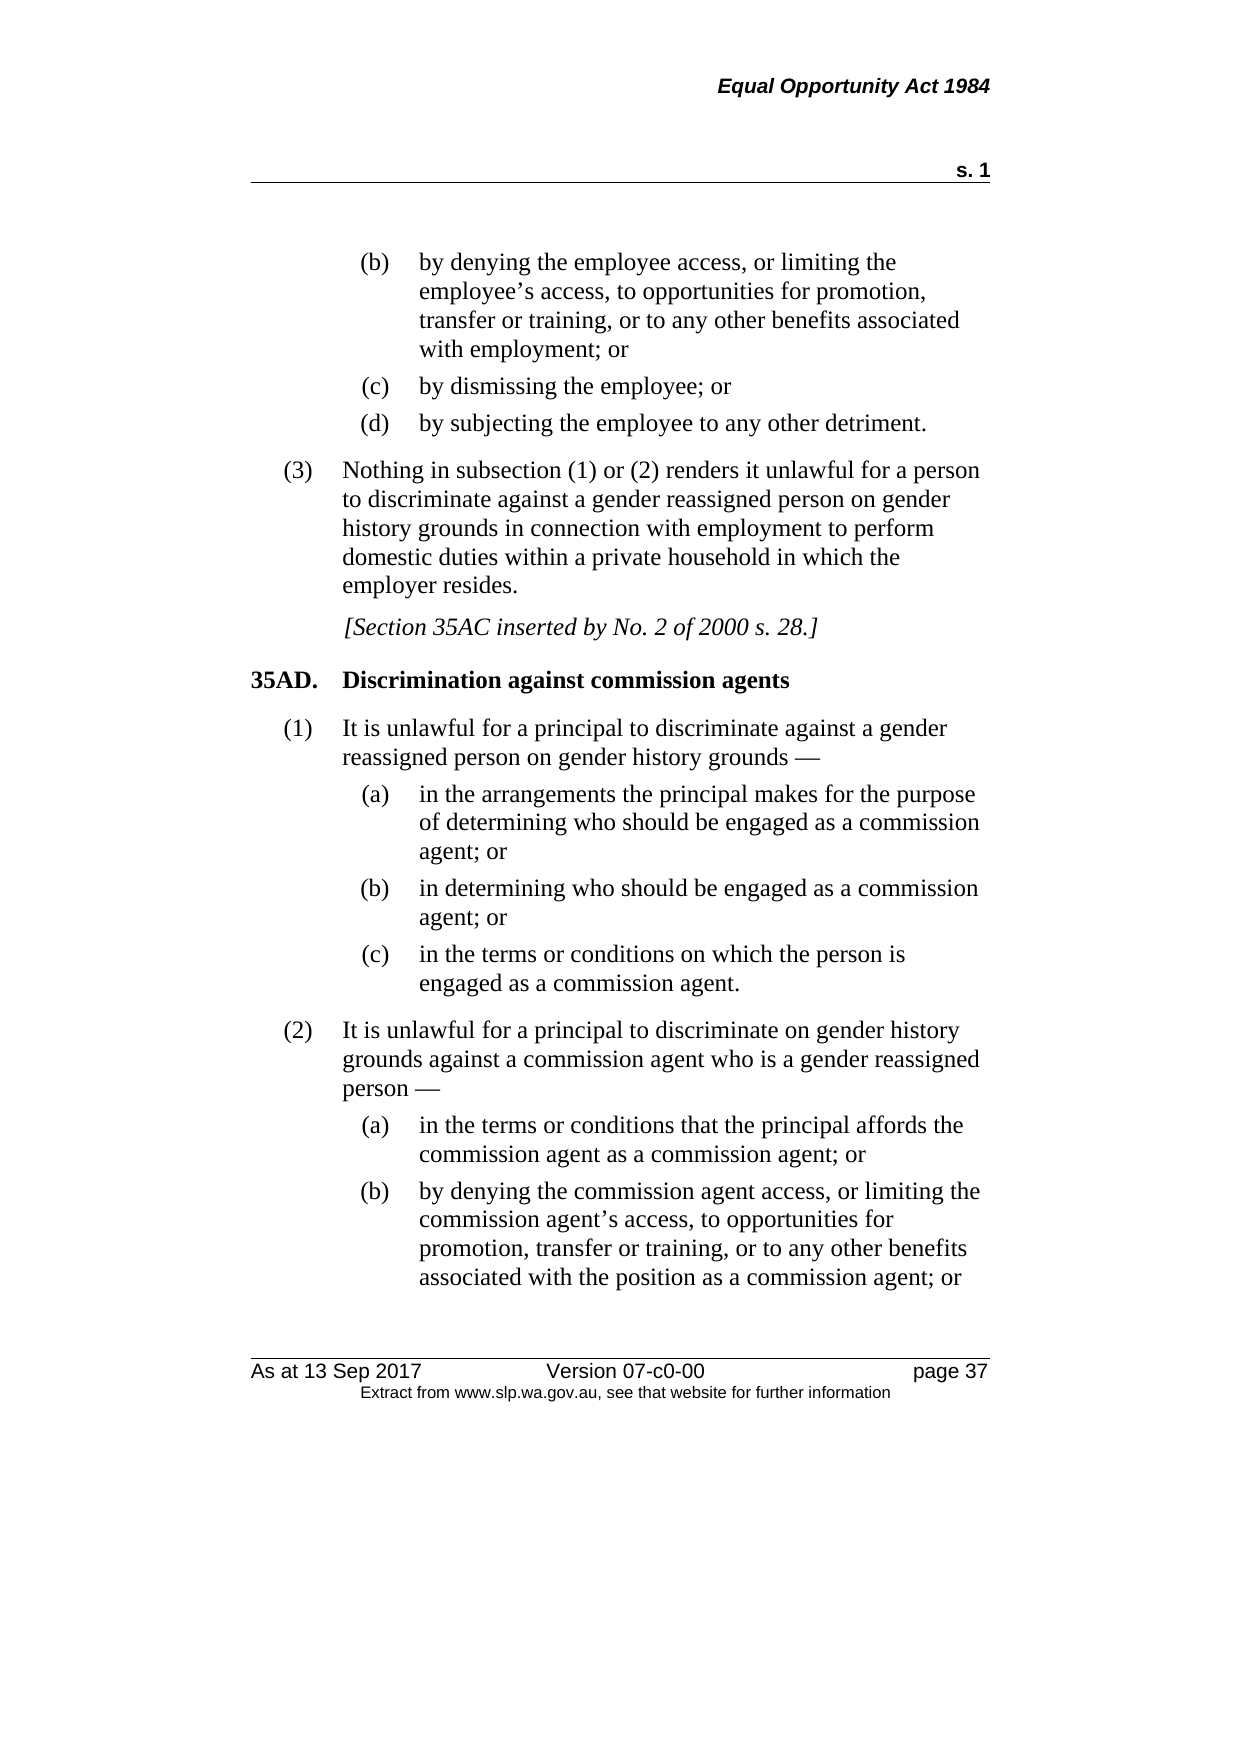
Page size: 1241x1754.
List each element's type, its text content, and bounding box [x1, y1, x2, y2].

text (1) It is unlawful for a principal to discriminate against a gender reassigned person on gender history grounds — [251, 713, 990, 770]
text (d) by subjecting the employee to any other detriment. [251, 408, 990, 437]
text (b) by denying the employee access, or limiting the employee’s access, to opportunities for promotion, transfer or training, or to any other benefits associated with employment; or [251, 247, 990, 362]
text (c) by dismissing the employee; or [251, 371, 990, 399]
text (a) in the arrangements the principal makes for the purpose of determining who should be engaged as a commission agent; or [251, 779, 990, 865]
text (2) It is unlawful for a principal to discriminate on gender history grounds against a commission agent who is a gender reassigned person — [251, 1015, 990, 1102]
text [Section 35AC inserted by No. 2 of 2000 s. 28.] [251, 612, 990, 640]
text (b) by denying the commission agent access, or limiting the commission agent’s access, to opportunities for promotion, transfer or training, or to any other benefits associated with the position as a commission agent; or [251, 1176, 990, 1291]
subtitle 35AD. Discrimination against commission agents [251, 665, 990, 694]
text (3) Nothing in subsection (1) or (2) renders it unlawful for a person to discriminate against a gender reassigned person on gender history grounds in connection with employment to perform domestic duties within a private household in which the employer resides. [251, 455, 990, 599]
text (b) in determining who should be engaged as a commission agent; or [251, 873, 990, 931]
text (a) in the terms or conditions that the principal affords the commission agent as a commission agent; or [251, 1110, 990, 1167]
text (c) in the terms or conditions on which the person is engaged as a commission agent. [251, 939, 990, 997]
